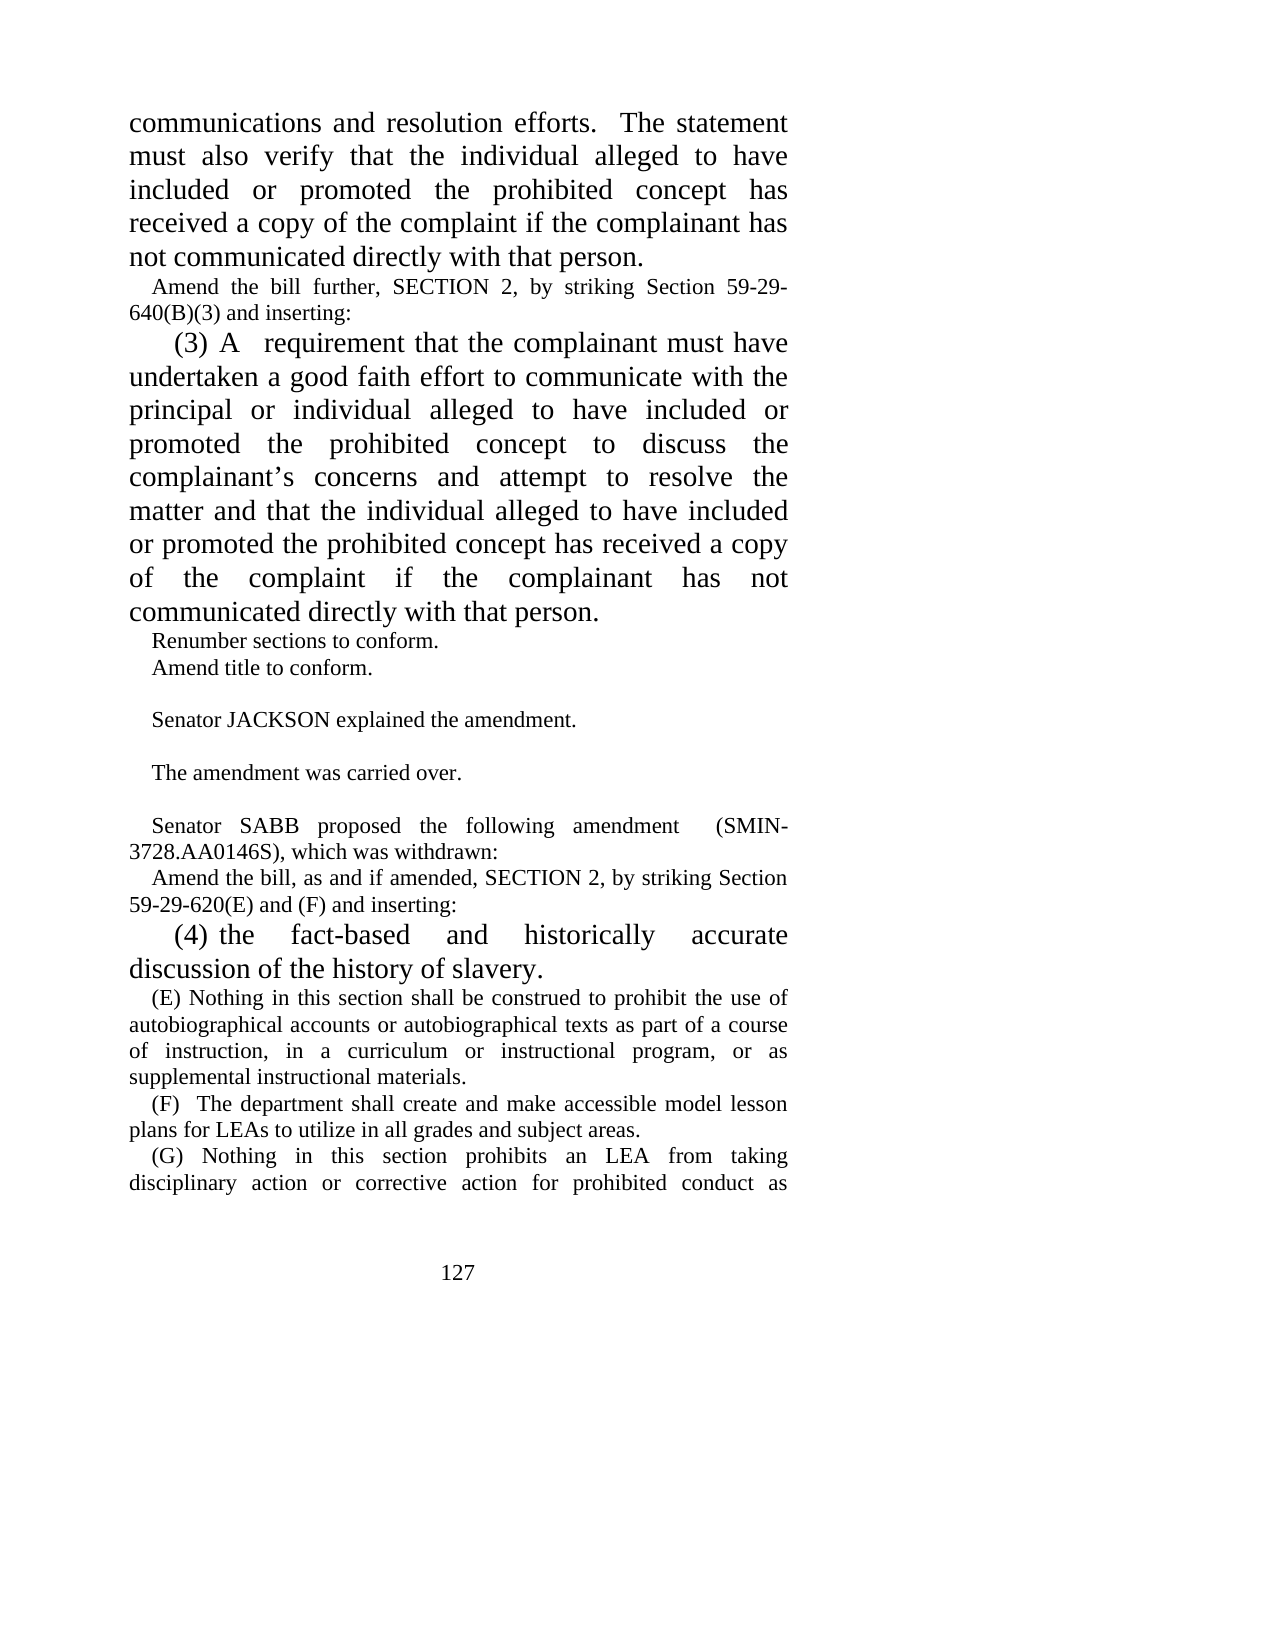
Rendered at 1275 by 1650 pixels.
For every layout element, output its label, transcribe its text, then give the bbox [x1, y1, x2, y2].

text Renumber sections to conform. [129, 627, 789, 654]
title Amend title to conform. [129, 654, 789, 680]
title Senator JACKSON explained the amendment. [129, 706, 789, 733]
text Senator SABB proposed the following amendment (SMIN-3728.AA0146S), which was withdrawn: [129, 812, 789, 864]
text Amend the bill further, SECTION 2, by striking Section 59-29-640(B)(3) and inserting: [129, 273, 789, 325]
title The amendment was carried over. [129, 759, 789, 785]
text Amend the bill, as and if amended, SECTION 2, by striking Section 59-29-620(E) and (F) and inserting: [129, 864, 789, 917]
